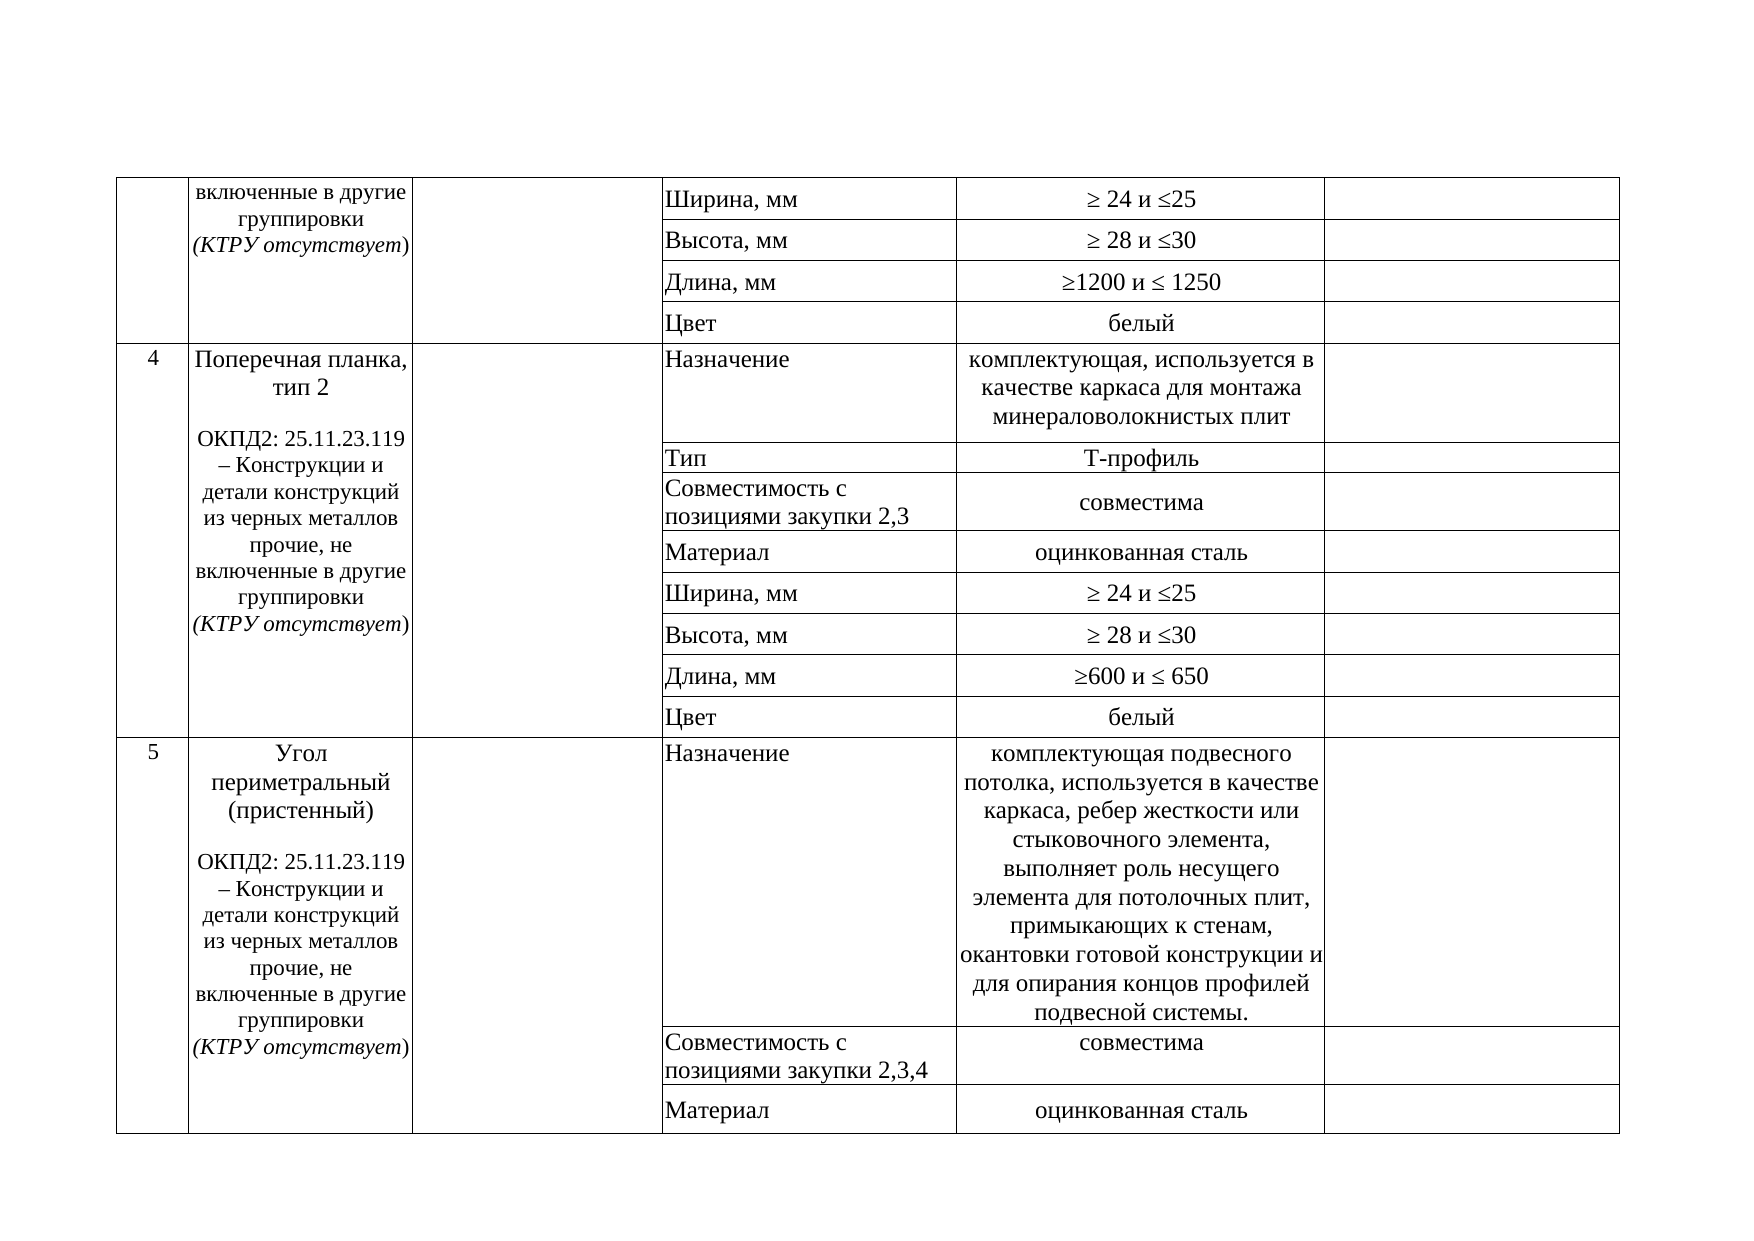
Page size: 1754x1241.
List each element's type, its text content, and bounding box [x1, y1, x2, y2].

table_cell Совместимость с позициями закупки 2,3 [663, 473, 956, 530]
table_cell ≥1200 и ≤ 1250 [957, 261, 1324, 301]
table_cell Длина, мм [663, 261, 956, 301]
table_cell [1325, 443, 1619, 472]
table_cell ≥ 28 и ≤30 [957, 220, 1324, 260]
table_cell совместима [957, 473, 1324, 530]
table_cell [1325, 573, 1619, 613]
table_cell Назначение [663, 738, 956, 1026]
table_cell Материал [663, 1085, 956, 1133]
table_cell ≥600 и ≤ 650 [957, 655, 1324, 696]
table_cell [1325, 738, 1619, 1026]
table_cell [1325, 473, 1619, 530]
table_cell [1325, 344, 1619, 442]
table_cell Ширина, мм [663, 178, 956, 218]
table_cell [957, 344, 1324, 442]
table_cell [1325, 1085, 1619, 1133]
table_cell Цвет [663, 302, 956, 343]
table_cell [1325, 1027, 1619, 1084]
table_cell [413, 344, 662, 737]
table_cell [413, 738, 662, 1133]
table_cell Материал [663, 531, 956, 572]
table_cell [1325, 614, 1619, 654]
table_cell Высота, мм [663, 614, 956, 654]
table_cell [1325, 655, 1619, 696]
table_cell комплектующая подвесного потолка, используется в качестве каркаса, ребер жесткости или стыковочного элемента, выполняет роль несущего элемента для потолочных плит, примыкающих к стенам, окантовки готовой конструкции и для опирания концов профилей подвесной системы. [957, 738, 1324, 1026]
table_cell 5 [117, 738, 188, 1133]
table_cell Назначение [663, 344, 956, 442]
table_cell Угол периметральный (пристенный) ОКПД2: 25.11.23.119 – Конструкции и детали конструкций из черных металлов прочие, не включенные в другие группировки (КТРУ отсутствует) [189, 738, 412, 1133]
table_cell Тип [663, 443, 956, 472]
table_cell Длина, мм [663, 655, 956, 696]
table_cell оцинкованная сталь [957, 1085, 1324, 1133]
table_cell оцинкованная сталь [957, 531, 1324, 572]
table_cell белый [957, 302, 1324, 343]
table_cell Высота, мм [663, 220, 956, 260]
table_cell [1325, 178, 1619, 218]
table_cell [1325, 302, 1619, 343]
table_cell Ширина, мм [663, 573, 956, 613]
table_cell [1325, 261, 1619, 301]
table_cell Поперечная планка, тип 2 ОКПД2: 25.11.23.119 – Конструкции и детали конструкций из черных металлов прочие, не включенные в другие группировки (КТРУ отсутствует) [189, 344, 412, 737]
table_cell белый [957, 697, 1324, 737]
table_cell ≥ 28 и ≤30 [957, 614, 1324, 654]
table_cell [1325, 697, 1619, 737]
table_cell ≥ 24 и ≤25 [957, 573, 1324, 613]
table_cell 4 [117, 344, 188, 737]
table_cell совместима [957, 1027, 1324, 1084]
table_cell [1325, 531, 1619, 572]
table_cell ≥ 24 и ≤25 [957, 178, 1324, 218]
table_cell Цвет [663, 697, 956, 737]
table_cell [1325, 220, 1619, 260]
table_cell Совместимость с позициями закупки 2,3,4 [663, 1027, 956, 1084]
table_cell Т-профиль [957, 443, 1324, 472]
